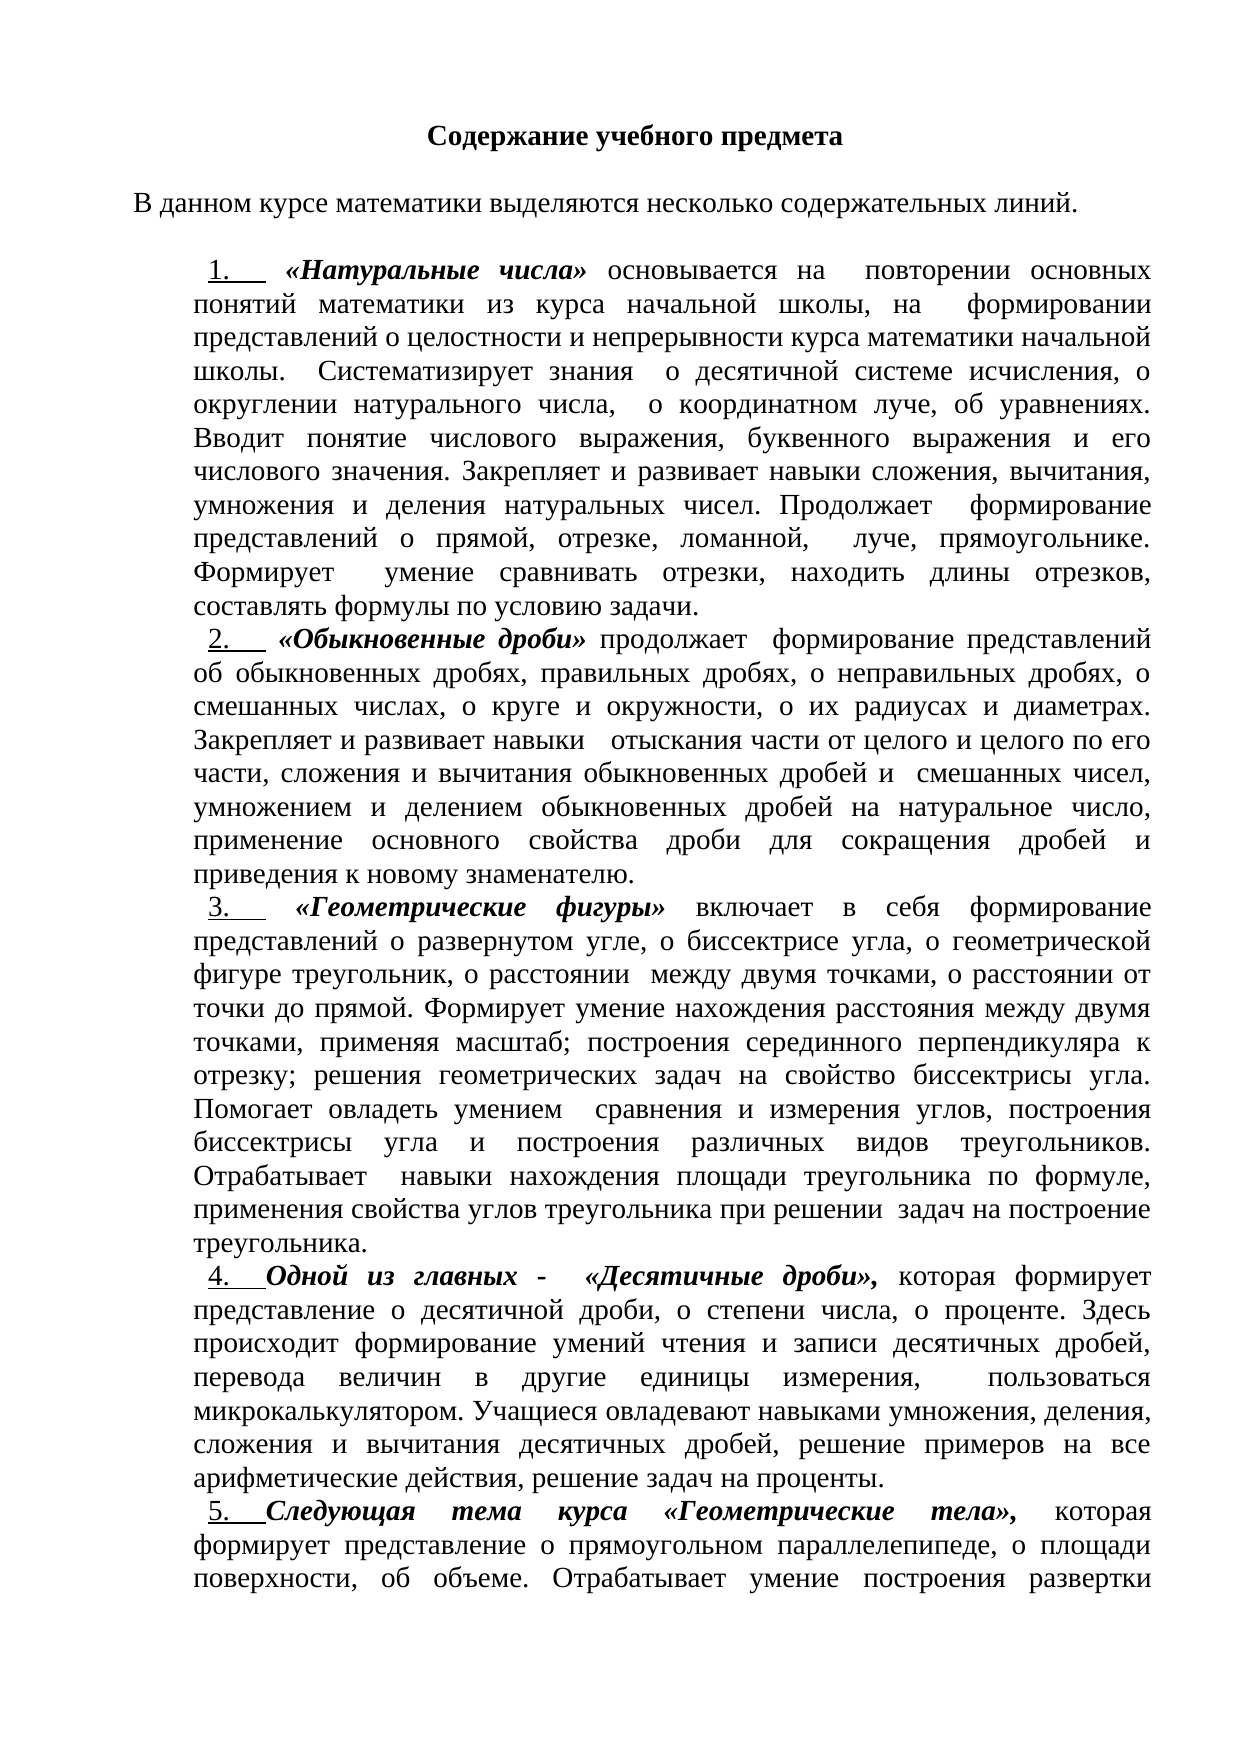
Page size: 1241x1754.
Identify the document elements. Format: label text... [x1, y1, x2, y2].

list «Натуральные числа» основывается на повторении основных понятий математики из курса начальной школы, на формировании представлений о целостности и непрерывности курса математики начальной школы. Систематизирует знания о десятичной системе исчисления, о округлении натурального числа, о координатном луче, об уравнениях. Вводит понятие числового выражения, буквенного выражения и его числового значения. Закрепляет и развивает навыки сложения, вычитания, умножения и деления натуральных чисел. Продолжает формирование представлений о прямой, отрезке, ломанной, луче, прямоугольнике. Формирует умение сравнивать отрезки, находить длины отрезков, составлять формулы по условию задачи. [193, 252, 1152, 621]
list Одной из главных - «Десятичные дроби», которая формирует представление о десятичной дроби, о степени числа, о проценте. Здесь происходит формирование умений чтения и записи десятичных дробей, перевода величин в другие единицы измерения, пользоваться микрокалькулятором. Учащиеся овладевают навыками умножения, деления, сложения и вычитания десятичных дробей, решение примеров на все арифметические действия, решение задач на проценты. [193, 1258, 1152, 1493]
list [193, 1493, 1152, 1594]
text В данном курсе математики выделяются несколько содержательных линий. [118, 185, 1152, 219]
list «Обыкновенные дроби» продолжает формирование представлений об обыкновенных дробях, правильных дробях, о неправильных дробях, о смешанных числах, о круге и окружности, о их радиусах и диаметрах. Закрепляет и развивает навыки отыскания части от целого и целого по его части, сложения и вычитания обыкновенных дробей и смешанных чисел, умножением и делением обыкновенных дробей на натуральное число, применение основного свойства дроби для сокращения дробей и приведения к новому знаменателю. [193, 621, 1152, 889]
text Содержание учебного предмета [118, 118, 1152, 152]
list «Геометрические фигуры» включает в себя формирование представлений о развернутом угле, о биссектрисе угла, о геометрической фигуре треугольник, о расстоянии между двумя точками, о расстоянии от точки до прямой. Формирует умение нахождения расстояния между двумя точками, применяя масштаб; построения серединного перпендикуляра к отрезку; решения геометрических задач на свойство биссектрисы угла. Помогает овладеть умением сравнения и измерения углов, построения биссектрисы угла и построения различных видов треугольников. Отрабатывает навыки нахождения площади треугольника по формуле, применения свойства углов треугольника при решении задач на построение треугольника. [193, 889, 1152, 1258]
